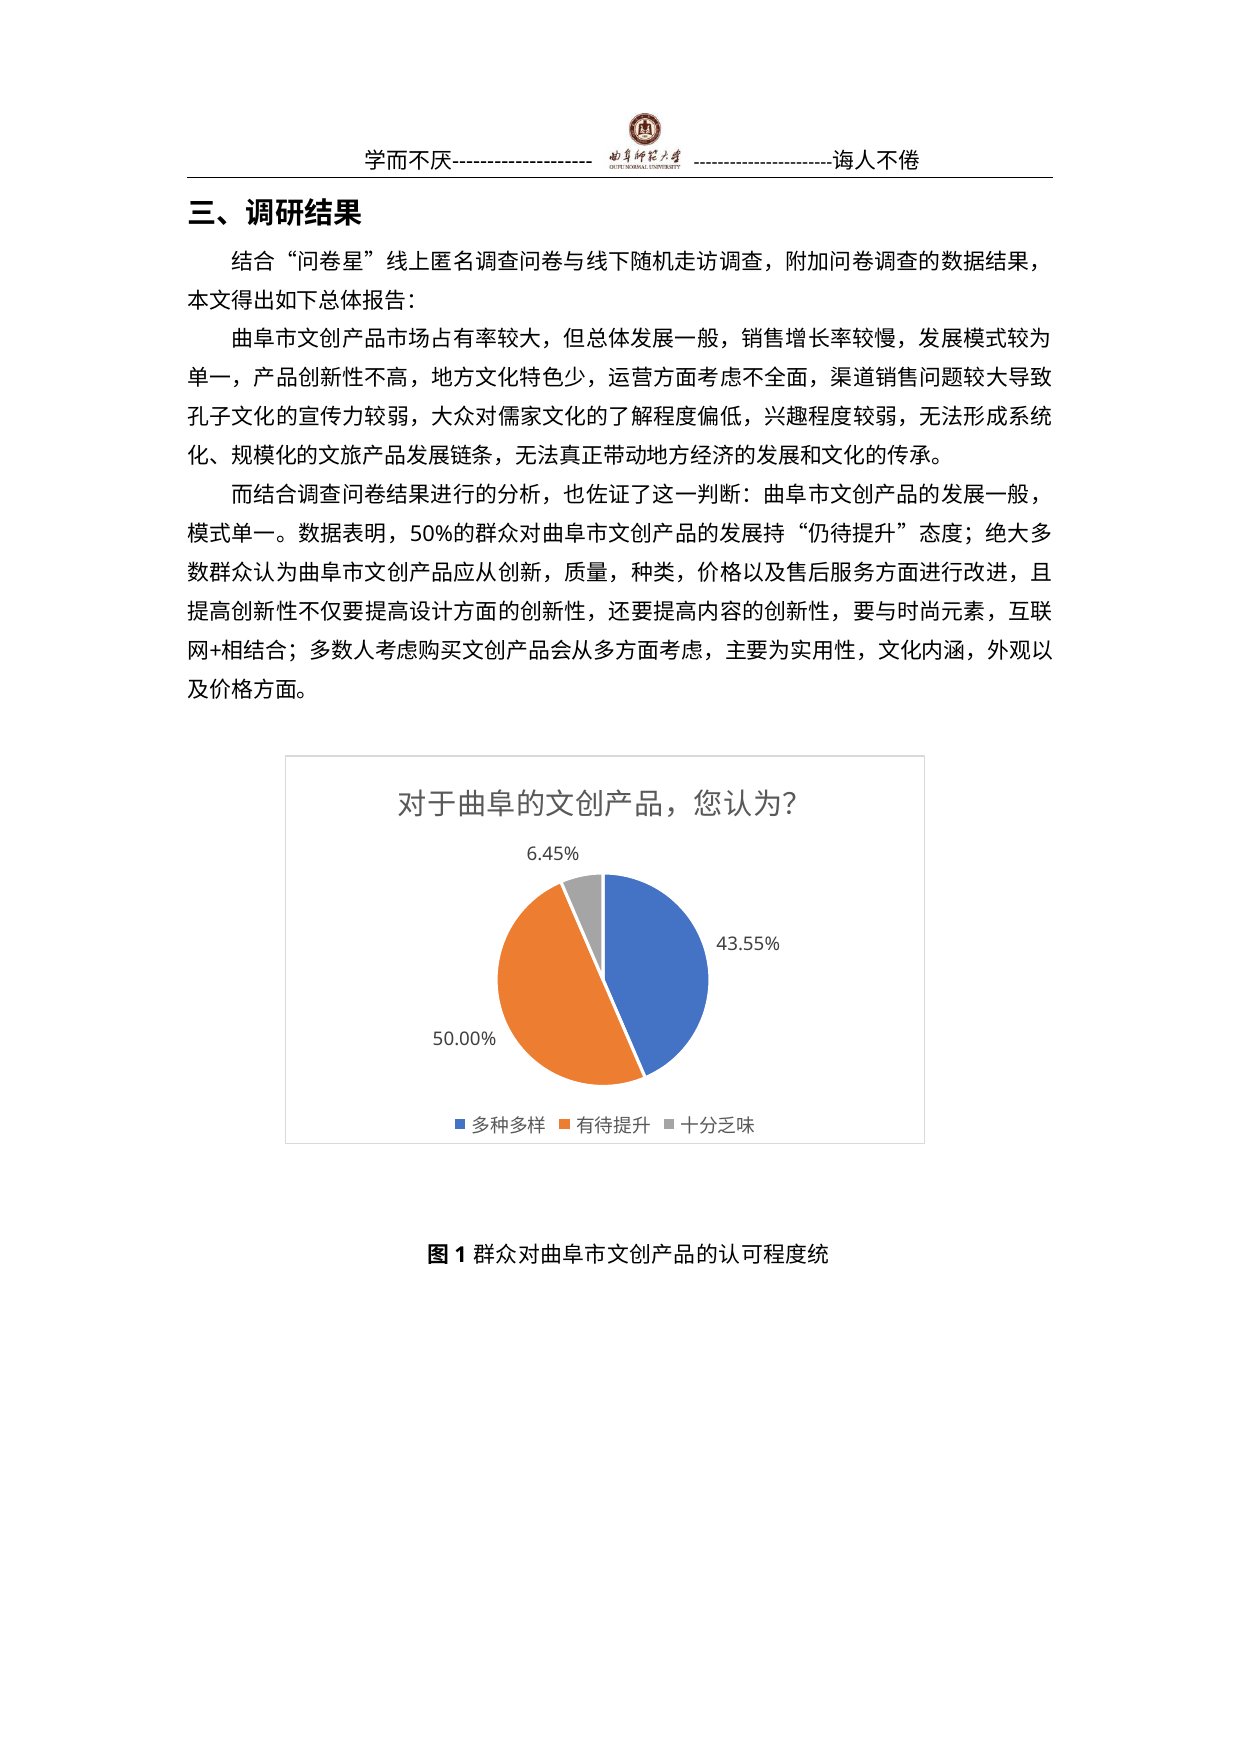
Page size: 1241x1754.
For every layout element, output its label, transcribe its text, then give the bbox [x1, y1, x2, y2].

picture [592, 101, 694, 169]
text 而结合调查问卷结果进行的分析，也佐证了这一判断：曲阜市文创产品的发展一般，模式单一。数据表明，50%的群众对曲阜市文创产品的发展持“仍待提升”态度；绝大多数群众认为曲阜市文创产品应从创新，质量，种类，价格以及售后服务方面进行改进，且提高创新性不仅要提高设计方面的创新性，还要提高内容的创新性，要与时尚元素，互联网+相结合；多数人考虑购买文创产品会从多方面考虑，主要为实用性，文化内涵，外观以及价格方面。 [187, 477, 1053, 704]
text 结合“问卷星”线上匿名调查问卷与线下随机走访调查，附加问卷调查的数据结果，本文得出如下总体报告： [187, 243, 1053, 315]
text 曲阜市文创产品市场占有率较大，但总体发展一般，销售增长率较慢，发展模式较为单一，产品创新性不高，地方文化特色少，运营方面考虑不全面，渠道销售问题较大导致孔子文化的宣传力较弱，大众对儒家文化的了解程度偏低，兴趣程度较弱，无法形成系统化、规模化的文旅产品发展链条，无法真正带动地方经济的发展和文化的传承。 [187, 321, 1053, 470]
subtitle 三、调研结果 [187, 178, 1053, 243]
